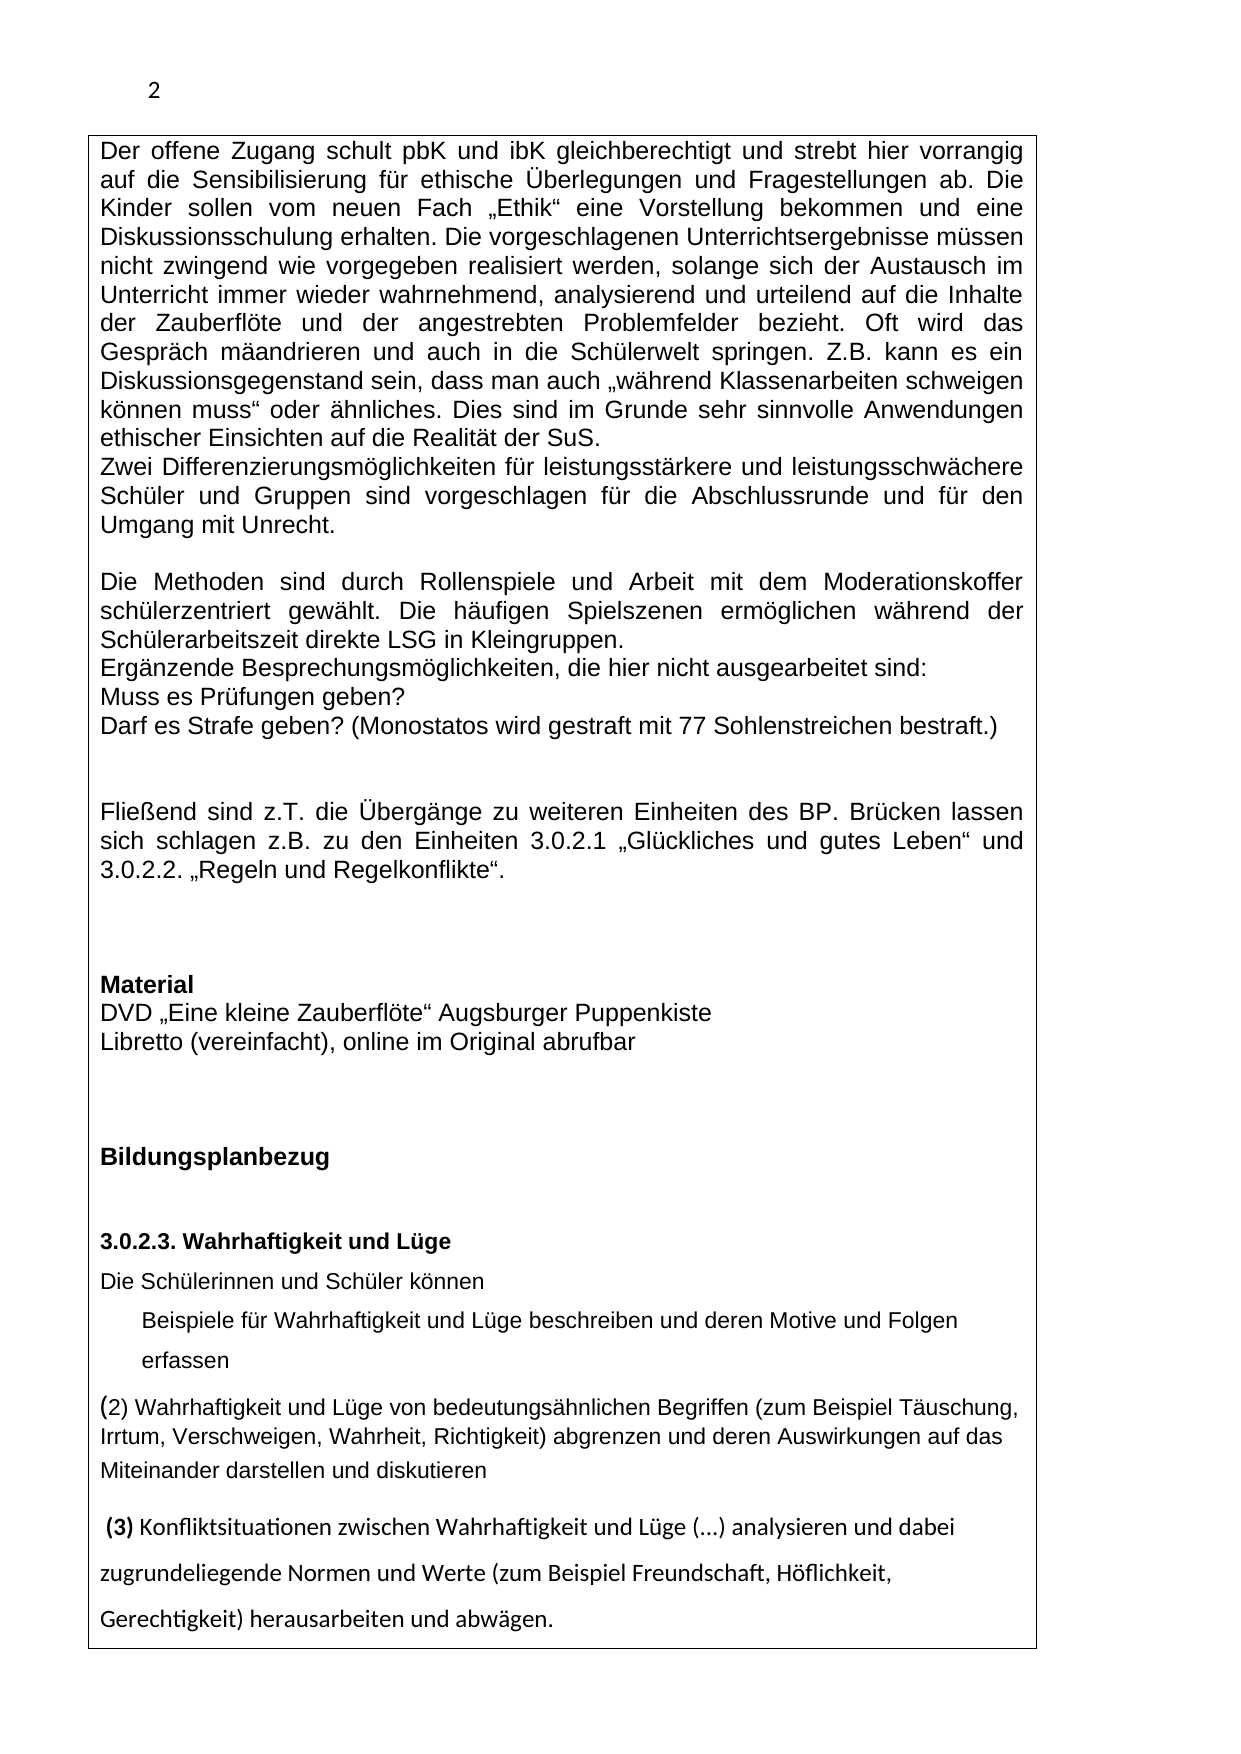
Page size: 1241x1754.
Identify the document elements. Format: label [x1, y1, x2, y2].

table_cell [89, 136, 1036, 1648]
